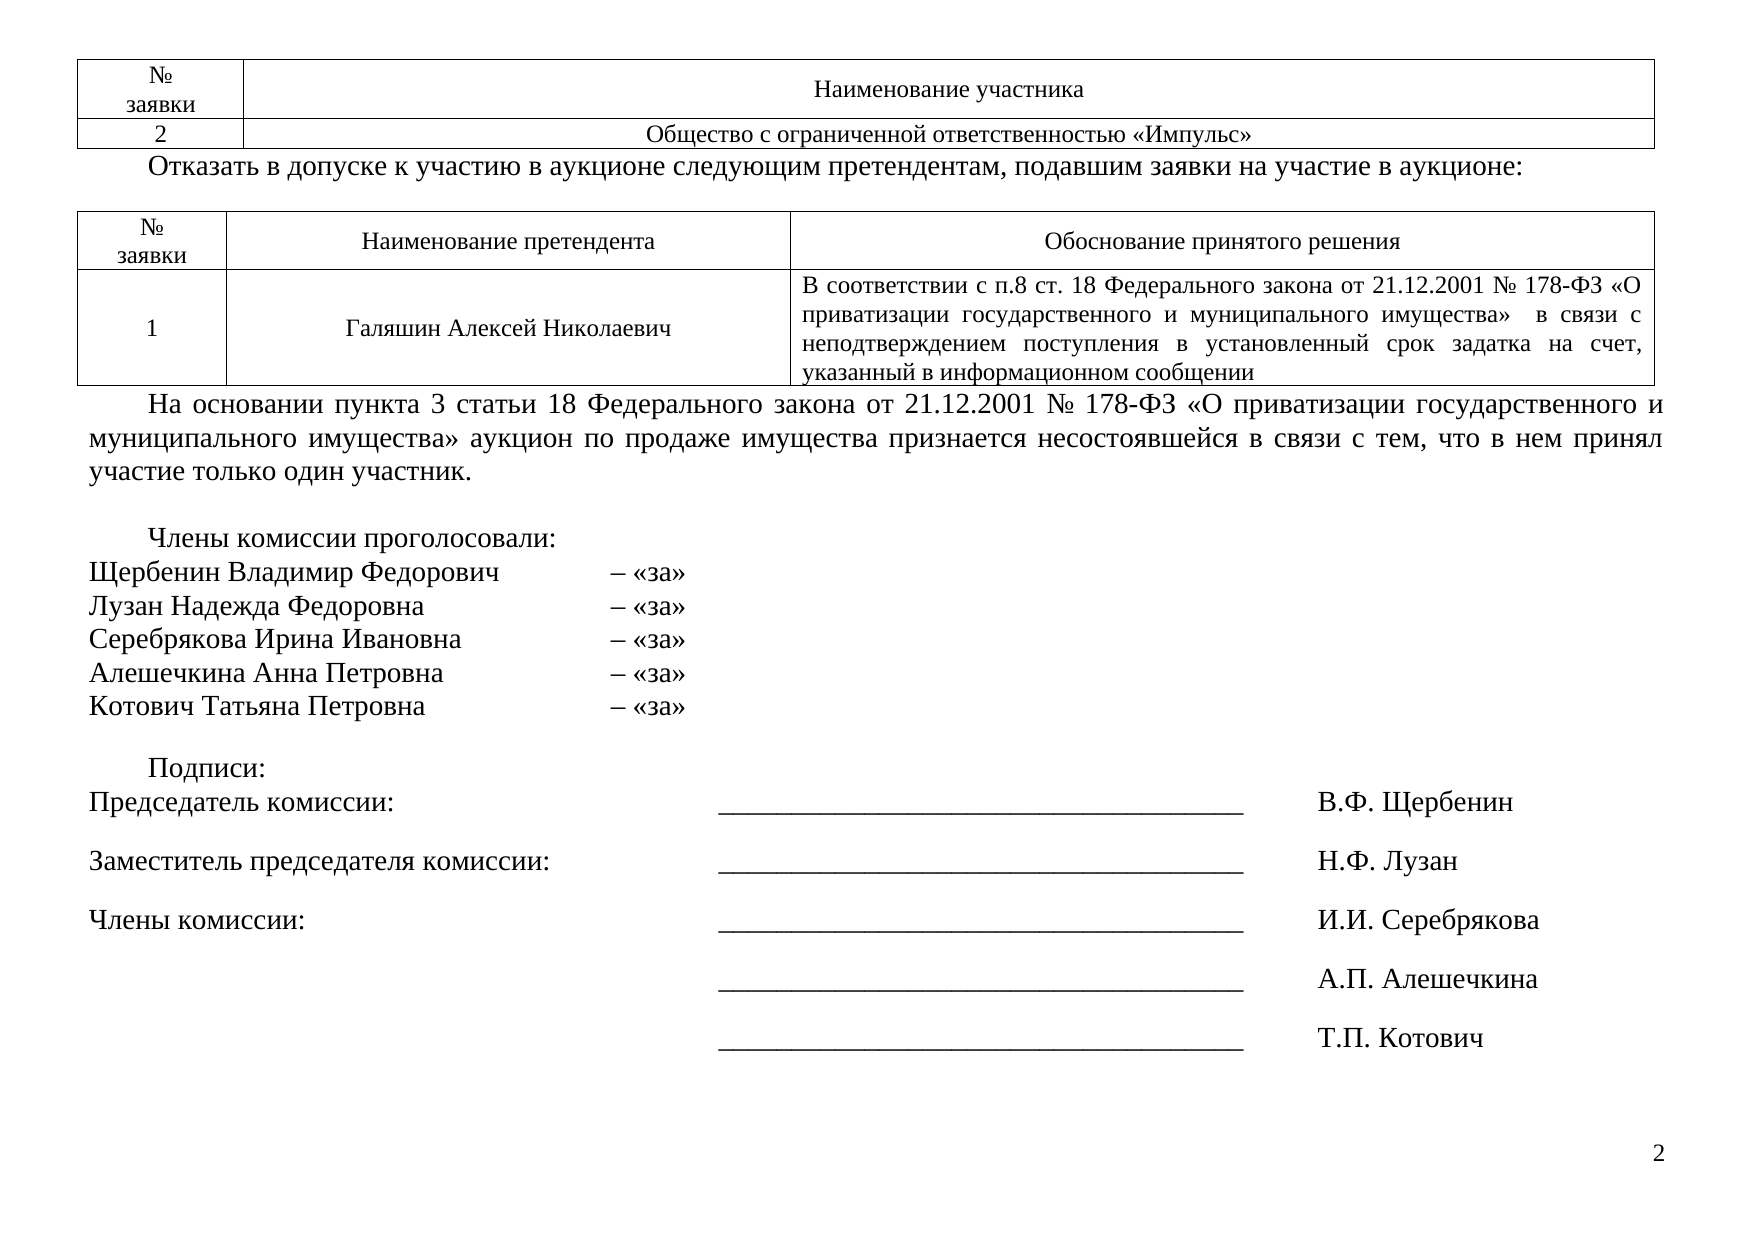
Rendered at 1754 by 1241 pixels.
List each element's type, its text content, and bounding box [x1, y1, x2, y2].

table_cell Члены комиссии: [78, 902, 707, 1079]
table_header – «за» [611, 554, 1654, 588]
table_cell Котович Татьяна Петровна [78, 688, 611, 722]
table_header ____________________________________ [707, 784, 1306, 843]
table_cell А.П. Алешечкина [1306, 961, 1654, 1020]
text На основании пункта 3 статьи 18 Федерального закона от 21.12.2001 № 178-ФЗ «О приватизации государственного и муниципального имущества» аукцион по продаже имущества признается несостоявшейся в связи с тем, что в нем принял участие только один участник. [89, 386, 1665, 487]
table_cell ____________________________________ [707, 961, 1306, 1020]
table_cell 2 [78, 119, 243, 147]
text Члены комиссии проголосовали: [89, 521, 1665, 554]
table_cell ____________________________________ [707, 902, 1306, 961]
table_cell Общество с ограниченной ответственностью «Импульс» [244, 119, 1654, 147]
table_cell Галяшин Алексей Николаевич [227, 270, 790, 385]
table_cell Т.П. Котович [1306, 1020, 1654, 1079]
table_cell Н.Ф. Лузан [1306, 843, 1654, 902]
table_cell ____________________________________ [707, 843, 1306, 902]
table_cell Лузан Надежда Федоровна [78, 588, 611, 621]
table_cell 1 [78, 270, 226, 385]
table_cell В соответствии с п.8 ст. 18 Федерального закона от 21.12.2001 № 178-ФЗ «О приватизации государственного и муниципального имущества» в связи с неподтверждением поступления в установленный срок задатка на счет, указанный в информационном сообщении [791, 270, 1654, 385]
text Подписи: [89, 751, 1665, 784]
text Отказать в допуске к участию в аукционе следующим претендентам, подавшим заявки на участие в аукционе: [89, 148, 1665, 182]
table_cell – «за» [611, 655, 1654, 688]
table_cell – «за» [611, 588, 1654, 621]
table_header Председатель комиссии: [78, 784, 707, 843]
table_header Наименование участника [244, 60, 1654, 118]
table_header Наименование претендента [227, 212, 790, 269]
table_cell ____________________________________ [707, 1020, 1306, 1079]
table_cell Серебрякова Ирина Ивановна [78, 621, 611, 655]
table_cell – «за» [611, 621, 1654, 655]
table_header Щербенин Владимир Федорович [78, 554, 611, 588]
table_header № заявки [78, 60, 243, 118]
table_header Обоснование принятого решения [791, 212, 1654, 269]
table_cell Алешечкина Анна Петровна [78, 655, 611, 688]
table_cell И.И. Серебрякова [1306, 902, 1654, 961]
table_cell Заместитель председателя комиссии: [78, 843, 707, 902]
table_header В.Ф. Щербенин [1306, 784, 1654, 843]
table_cell – «за» [611, 688, 1654, 722]
table_header № заявки [78, 212, 226, 269]
